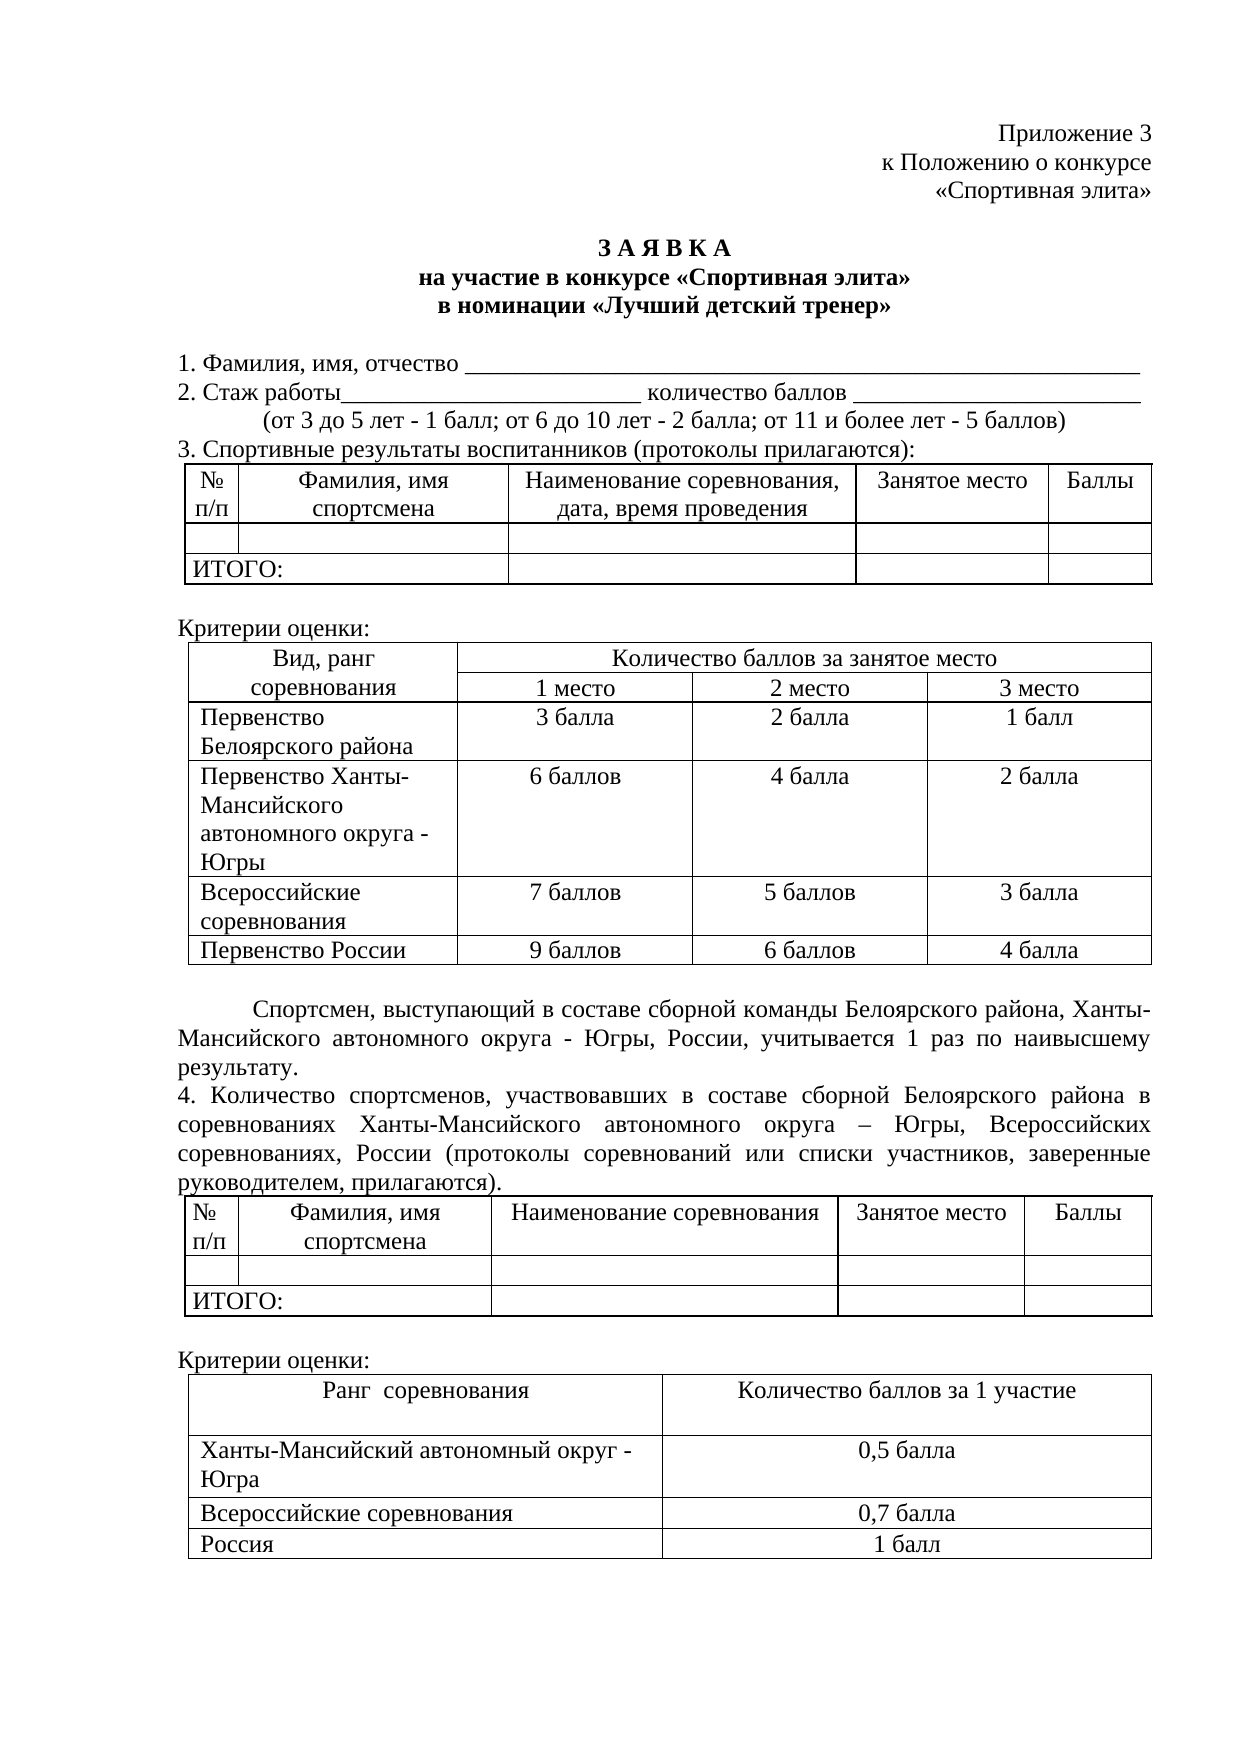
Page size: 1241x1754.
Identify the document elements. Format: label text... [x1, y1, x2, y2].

table_header Фамилия, имя спортсмена [239, 1197, 491, 1254]
table_cell [239, 524, 508, 552]
table_cell [509, 554, 855, 583]
table_header Количество баллов за занятое место [458, 643, 1151, 672]
table_header № п/п [186, 1197, 238, 1254]
table_cell 2 балла [928, 761, 1151, 876]
table_cell Первенство Ханты-Мансийского автономного округа - Югры [189, 761, 457, 876]
text 3. Спортивные результаты воспитанников (протоколы прилагаются): [177, 434, 1152, 463]
text 4. Количество спортсменов, участвовавших в составе сборной Белоярского района в соревнованиях Ханты-Мансийского автономного округа – Югры, Всероссийских соревнованиях, России (протоколы соревнований или списки участников, заверенные руководителем, прилагаются). [177, 1080, 1152, 1195]
table_cell ИТОГО: [186, 554, 508, 583]
table_cell Ханты-Мансийский автономный округ - Югра [189, 1436, 662, 1497]
text Приложение 3 [177, 118, 1152, 147]
table_cell Россия [189, 1529, 662, 1558]
table_cell [492, 1286, 837, 1315]
text З А Я В К А [177, 233, 1152, 262]
table_cell 4 балла [693, 761, 927, 876]
table_cell 1 место [458, 673, 692, 701]
table_cell [509, 524, 855, 552]
table_cell 1 балл [928, 703, 1151, 760]
table_cell 3 место [928, 673, 1151, 701]
text на участие в конкурсе «Спортивная элита» [177, 262, 1152, 291]
table_header Вид, ранг соревнования [189, 643, 457, 701]
table_cell [492, 1256, 837, 1285]
table_header Ранг соревнования [189, 1375, 662, 1434]
text в номинации «Лучший детский тренер» [177, 291, 1152, 319]
table_cell [857, 524, 1048, 552]
table_cell [186, 1256, 238, 1285]
table_cell [1049, 524, 1151, 552]
table_cell 3 балла [458, 703, 692, 760]
table_cell Первенство Белоярского района [189, 703, 457, 760]
table_cell 3 балла [928, 877, 1151, 934]
text Критерии оценки: [177, 613, 1152, 642]
table_header Фамилия, имя спортсмена [239, 465, 508, 522]
table_cell 0,7 балла [663, 1498, 1151, 1528]
table_header № п/п [186, 465, 238, 522]
table_cell ИТОГО: [186, 1286, 491, 1315]
table_header Баллы [1049, 465, 1151, 522]
table_cell [186, 524, 238, 552]
table_cell 6 баллов [458, 761, 692, 876]
text 1. Фамилия, имя, отчество ______________________________________________________ [177, 348, 1152, 377]
text Критерии оценки: [177, 1345, 1152, 1374]
table_cell [839, 1286, 1024, 1315]
table_header Баллы [1025, 1197, 1151, 1254]
table_header Занятое место [839, 1197, 1024, 1254]
table_cell 1 балл [663, 1529, 1151, 1558]
table_cell 0,5 балла [663, 1436, 1151, 1497]
table_header Занятое место [857, 465, 1048, 522]
table_cell [857, 554, 1048, 583]
table_cell [239, 1256, 491, 1285]
table_cell 9 баллов [458, 936, 692, 964]
table_cell 6 баллов [693, 936, 927, 964]
text 2. Стаж работы________________________ количество баллов _______________________ [177, 377, 1152, 406]
table_cell 2 балла [693, 703, 927, 760]
table_cell 7 баллов [458, 877, 692, 934]
table_cell [1049, 554, 1151, 583]
table_cell 2 место [693, 673, 927, 701]
text «Спортивная элита» [177, 176, 1152, 204]
text Спортсмен, выступающий в составе сборной команды Белоярского района, Ханты-Мансийского автономного округа - Югры, России, учитывается 1 раз по наивысшему результату. [177, 994, 1152, 1080]
table_cell Всероссийские соревнования [189, 1498, 662, 1528]
table_cell [839, 1256, 1024, 1285]
text (от 3 до 5 лет - 1 балл; от 6 до 10 лет - 2 балла; от 11 и более лет - 5 баллов) [177, 406, 1152, 434]
table_cell [1025, 1286, 1151, 1315]
table_cell Первенство России [189, 936, 457, 964]
table_header Наименование соревнования [492, 1197, 837, 1254]
table_cell 4 балла [928, 936, 1151, 964]
text к Положению о конкурсе [177, 147, 1152, 176]
table_cell [1025, 1256, 1151, 1285]
table_cell 5 баллов [693, 877, 927, 934]
table_header Количество баллов за 1 участие [663, 1375, 1151, 1434]
table_cell Всероссийские соревнования [189, 877, 457, 934]
table_header Наименование соревнования, дата, время проведения [509, 465, 855, 522]
